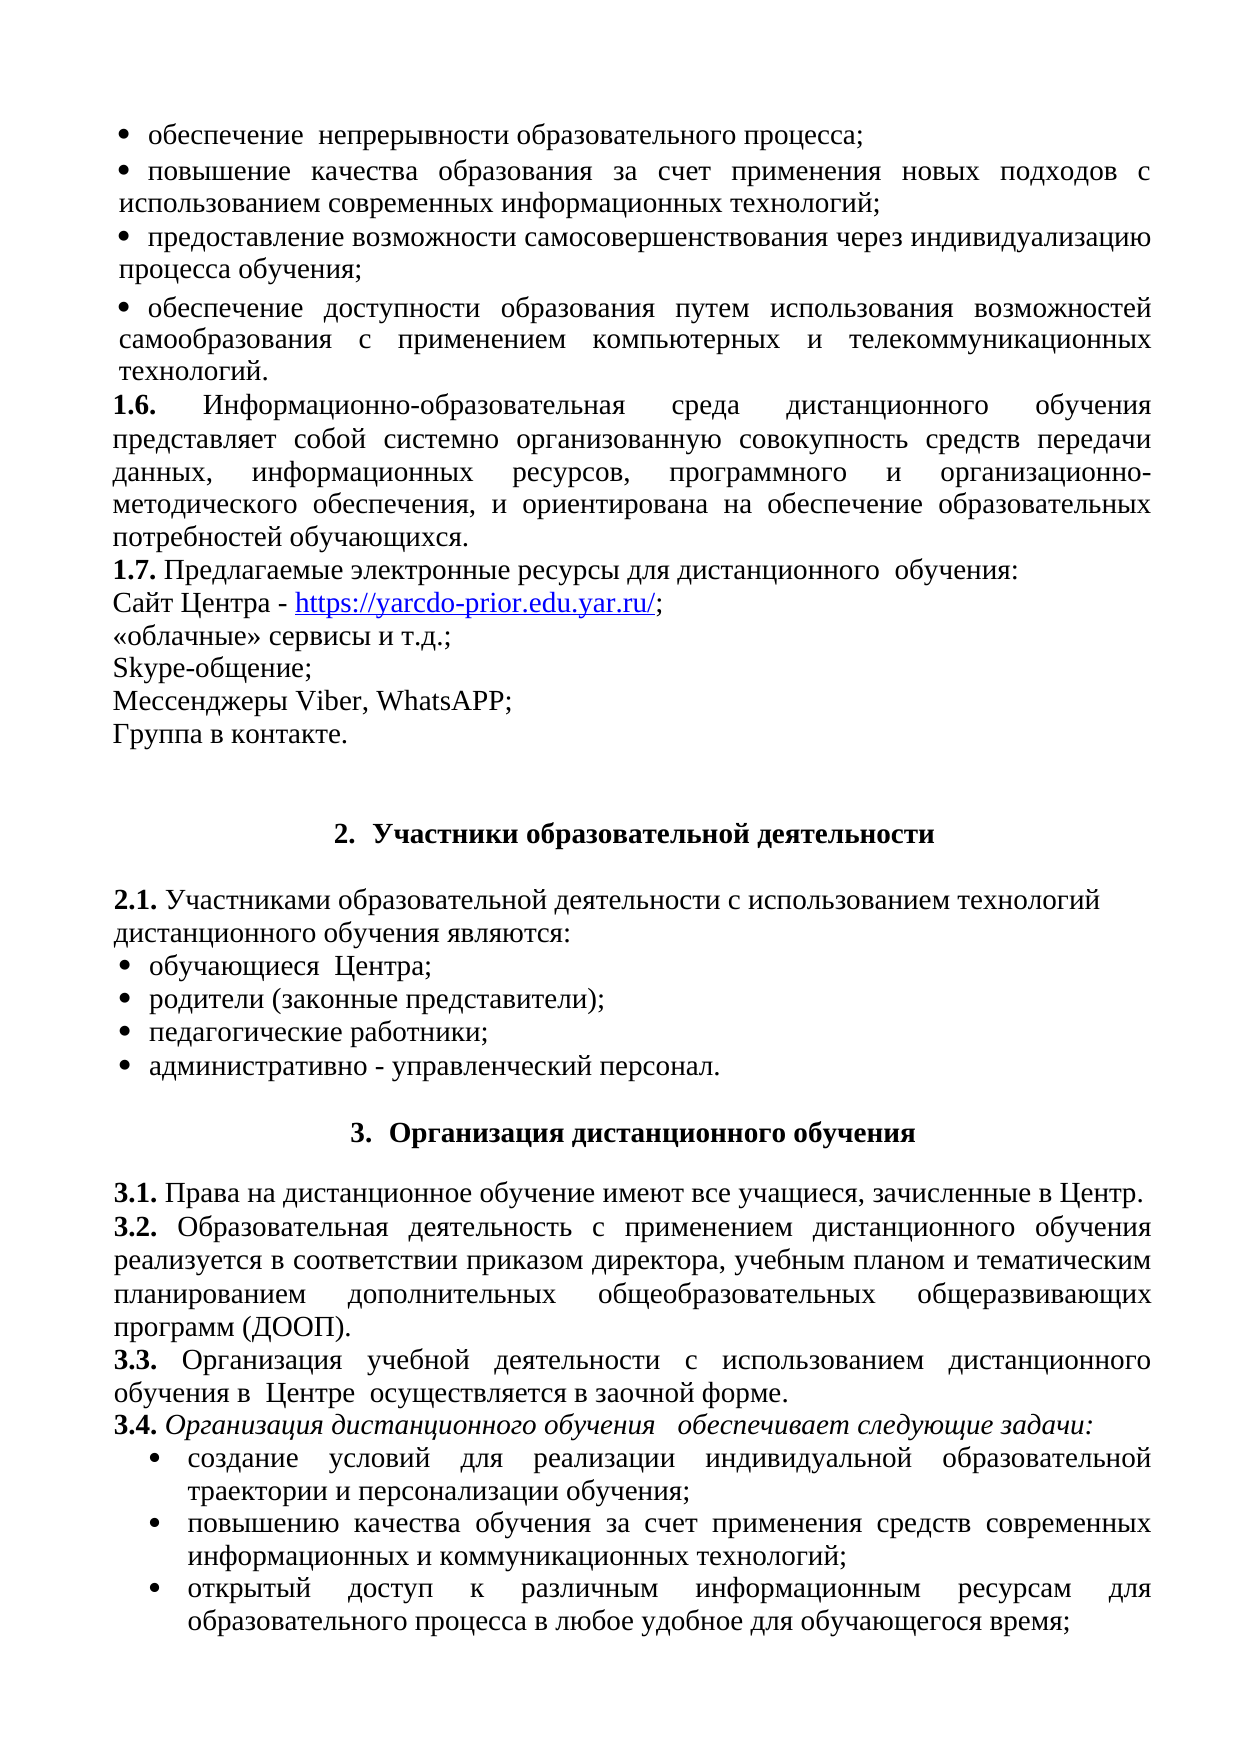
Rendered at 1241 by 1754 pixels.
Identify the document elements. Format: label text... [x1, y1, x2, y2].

list обучающиеся Центра; [119, 948, 1152, 982]
text 1.6. Информационно-образовательная среда дистанционного обучения представляет собой системно организованную совокупность средств передачи данных, информационных ресурсов, программного и организационно-методического обеспечения, и ориентирована на обеспечение образовательных потребностей обучающихся. [112, 388, 1152, 553]
list Организация дистанционного обучения [350, 1115, 1152, 1149]
text «облачные» сервисы и т.д.; [112, 619, 1152, 651]
list повышению качества обучения за счет применения средств современных информационных и коммуникационных технологий; [150, 1506, 1152, 1572]
list педагогические работники; [119, 1015, 1152, 1048]
list обеспечение доступности образования путем использования возможностей самообразования с применением компьютерных и телекоммуникационных технологий. [118, 292, 1152, 387]
text 3.4. Организация дистанционного обучения обеспечивает следующие задачи: [113, 1408, 1152, 1441]
list открытый доступ к различным информационным ресурсам для образовательного процесса в любое удобное для обучающегося время; [150, 1572, 1152, 1637]
text Сайт Центра - https://yarcdo-prior.edu.yar.ru/; [112, 586, 1152, 619]
list обеспечение непрерывности образовательного процесса; [118, 118, 1152, 151]
list Участники образовательной деятельности [333, 816, 1152, 850]
text 3.3. Организация учебной деятельности с использованием дистанционного обучения в Центре осуществляется в заочной форме. [113, 1343, 1152, 1408]
text Группа в контакте. [112, 717, 1152, 750]
list предоставление возможности самосовершенствования через индивидуализацию процесса обучения; [118, 222, 1152, 285]
list административно - управленческий персонал. [119, 1048, 1152, 1082]
text 3.2. Образовательная деятельность с применением дистанционного обучения реализуется в соответствии приказом директора, учебным планом и тематическим планированием дополнительных общеобразовательных общеразвивающих программ (ДООП). [113, 1209, 1152, 1343]
text Мессенджеры Viber, WhatsAPP; [112, 684, 1152, 717]
text 3.1. Права на дистанционное обучение имеют все учащиеся, зачисленные в Центр. [113, 1175, 1152, 1209]
text 2.1. Участниками образовательной деятельности с использованием технологий дистанционного обучения являются: [113, 883, 1152, 948]
list создание условий для реализации индивидуальной образовательной траектории и персонализации обучения; [150, 1441, 1152, 1506]
list повышение качества образования за счет применения новых подходов с использованием современных информационных технологий; [118, 155, 1152, 218]
text Skype-общение; [112, 651, 1152, 684]
list родители (законные представители); [119, 982, 1152, 1015]
text 1.7. Предлагаемые электронные ресурсы для дистанционного обучения: [112, 553, 1152, 586]
